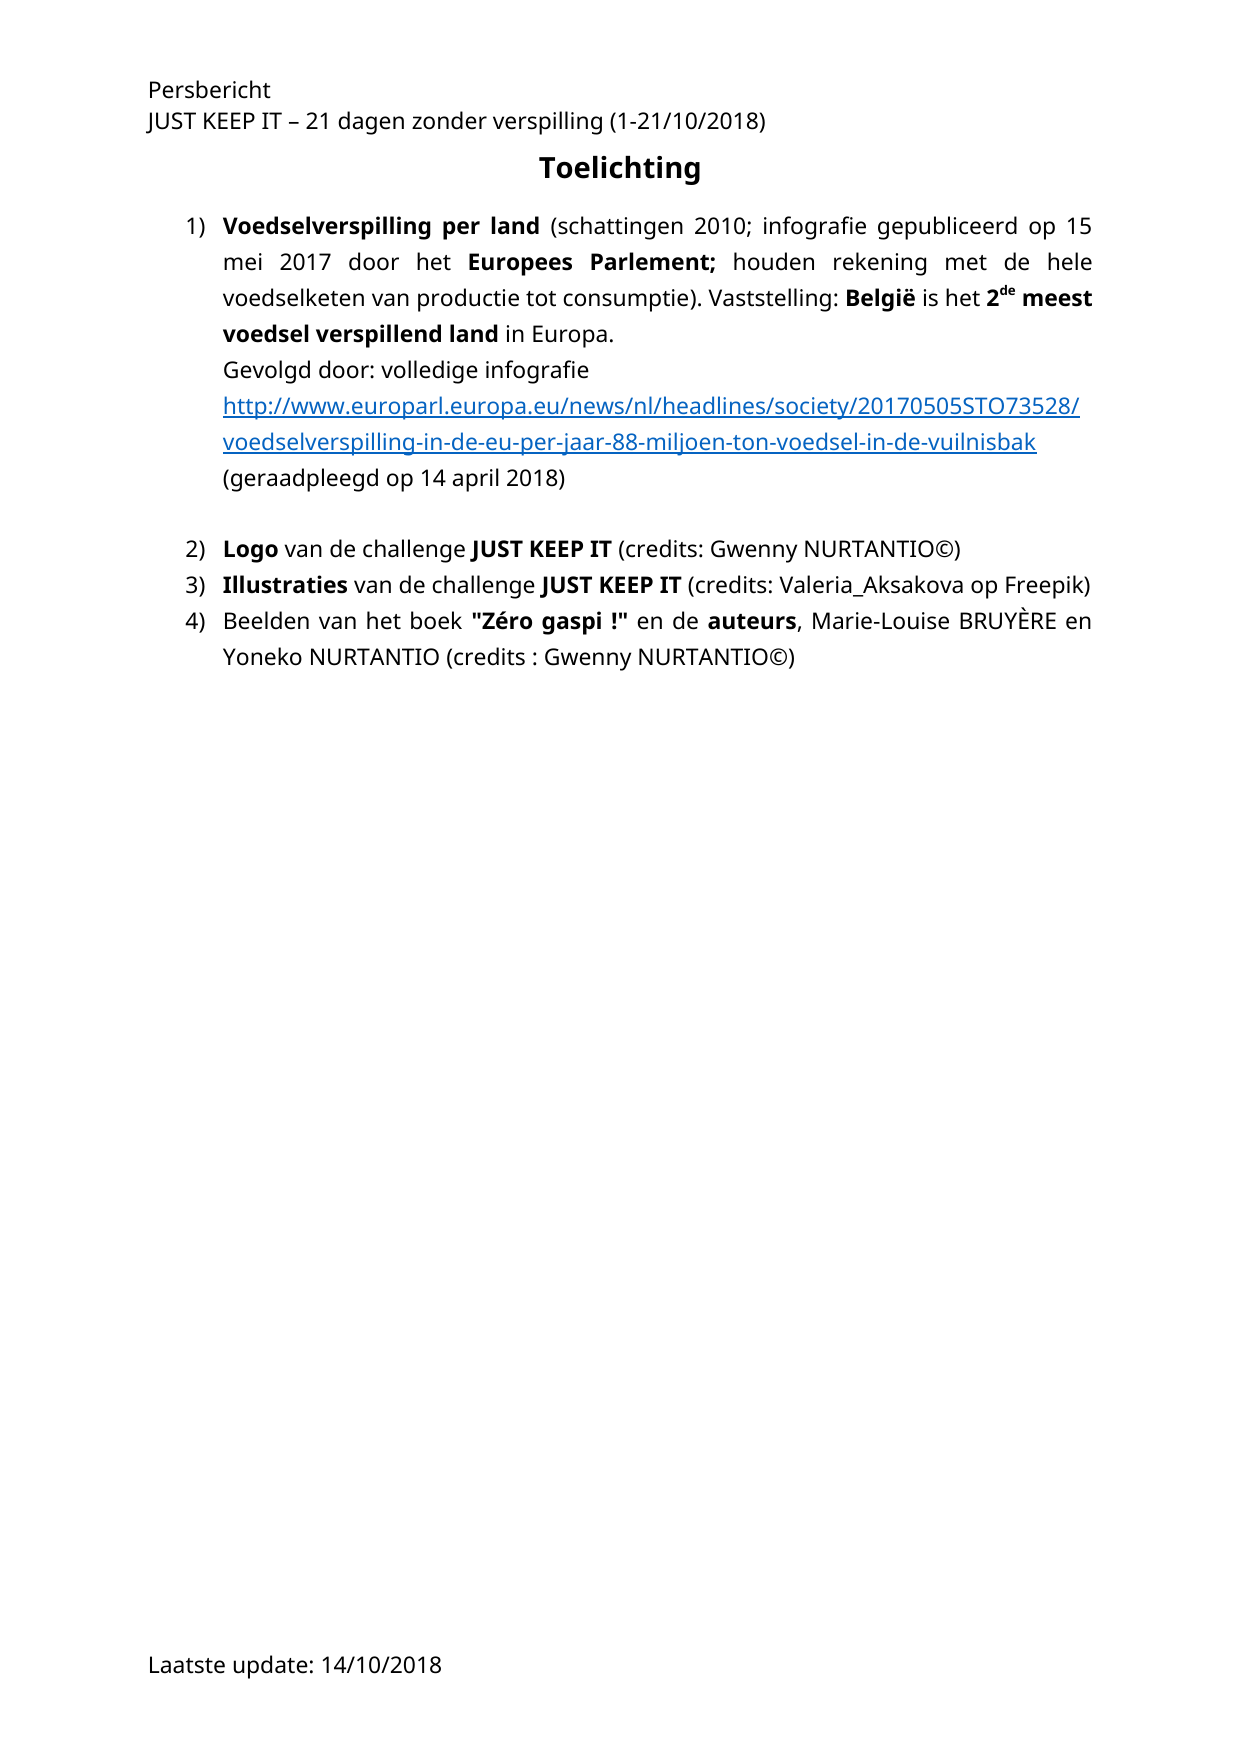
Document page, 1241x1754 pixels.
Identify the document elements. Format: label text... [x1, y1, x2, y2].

list http://www.europarl.europa.eu/news/nl/headlines/society/20170505STO73528/voedselverspilling-in-de-eu-per-jaar-88-miljoen-ton-voedsel-in-de-vuilnisbak (geraadpleegd op 14 april 2018) [223, 389, 1093, 493]
list Beelden van het boek "Zéro gaspi !" en de auteurs, Marie-Louise BRUYÈRE en Yoneko NURTANTIO (credits : Gwenny NURTANTIO©) [185, 605, 1093, 672]
text Toelichting [148, 148, 1093, 187]
list Illustraties van de challenge JUST KEEP IT (credits: Valeria_Aksakova op Freepik) [185, 569, 1093, 601]
list Voedselverspilling per land (schattingen 2010; infografie gepubliceerd op 15 mei 2017 door het Europees Parlement; houden rekening met de hele voedselketen van productie tot consumptie). Vaststelling: België is het 2de meest voedsel verspillend land in Europa. [185, 210, 1093, 349]
list Logo van de challenge JUST KEEP IT (credits: Gwenny NURTANTIO©) [185, 533, 1093, 564]
list Gevolgd door: volledige infografie [223, 354, 1093, 385]
